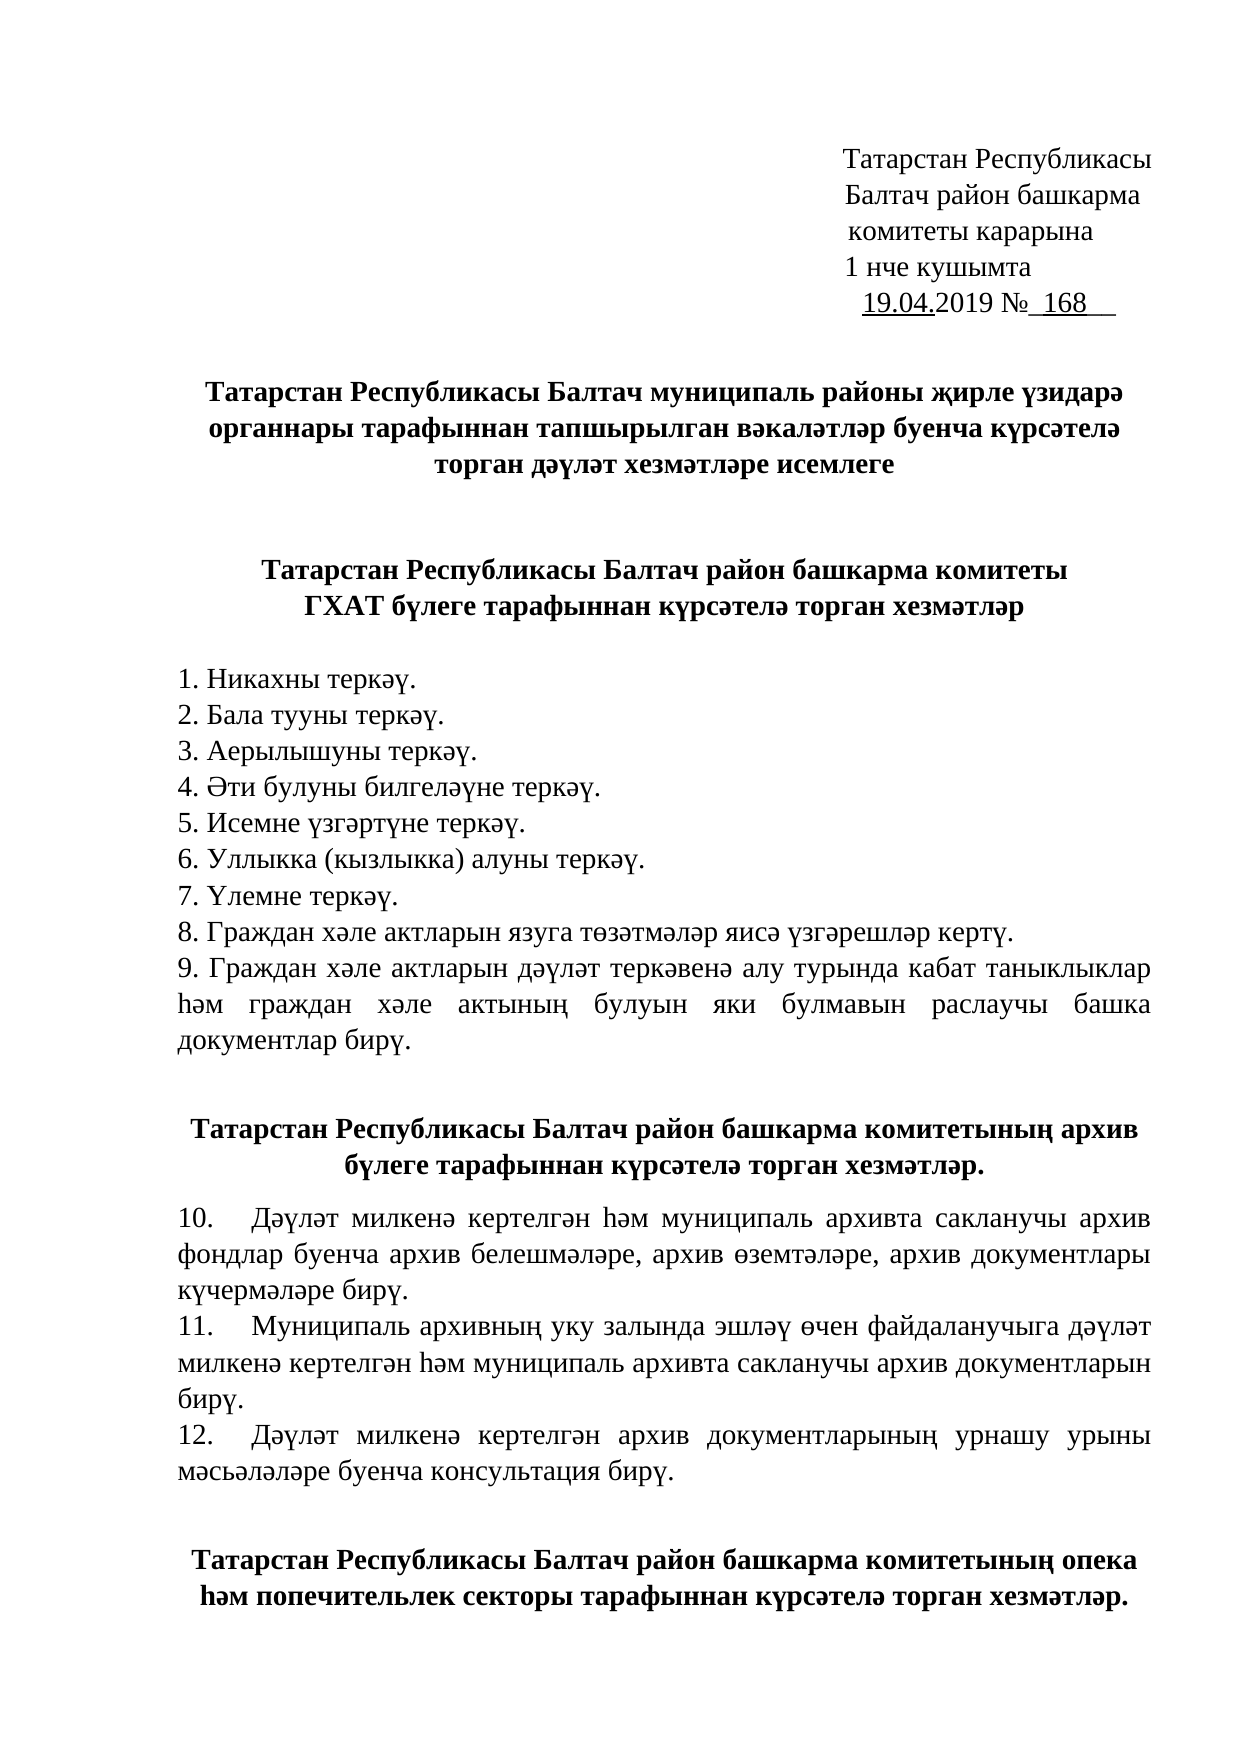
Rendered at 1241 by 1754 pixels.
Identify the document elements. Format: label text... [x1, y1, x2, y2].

text 10. Дәүләт милкенә кертелгән һәм муниципаль архивта сакланучы архив фондлар буенча архив белешмәләре, архив өземтәләре, архив документлары күчермәләре бирү. [177, 1200, 1152, 1306]
text 2. Бала тууны теркәү. [177, 697, 1152, 730]
text 11. Муниципаль архивның уку залында эшләү өчен файдаланучыга дәүләт милкенә кертелгән һәм муниципаль архивта сакланучы архив документларын бирү. [177, 1308, 1152, 1414]
text Балтач район башкарма [177, 177, 1152, 211]
text 5. Исемне үзгәртүне теркәү. [177, 805, 1152, 839]
text 7. Үлемне теркәү. [177, 878, 1152, 911]
text 6. Уллыкка (кызлыкка) алуны теркәү. [177, 841, 1152, 875]
text комитеты карарына [177, 213, 1152, 247]
text 1. Никахны теркәү. [177, 661, 1152, 694]
text 3. Аерылышуны теркәү. [177, 733, 1152, 767]
text 9. Граждан хәле актларын дәүләт теркәвенә алу турында кабат таныклыклар һәм граждан хәле актының булуын яки булмавын раслаучы башка документлар бирү. [177, 950, 1152, 1056]
text 1 нче кушымта [177, 249, 1152, 283]
text Татарстан Республикасы Балтач район башкарма комитетының архив бүлеге тарафыннан күрсәтелә торган хезмәтләр. [177, 1111, 1152, 1181]
text 8. Граждан хәле актларын язуга төзәтмәләр яисә үзгәрешләр кертү. [177, 914, 1152, 947]
text Татарстан Республикасы Балтач район башкарма комитетының опека һәм попечительлек секторы тарафыннан күрсәтелә торган хезмәтләр. [177, 1542, 1152, 1612]
text ГХАТ бүлеге тарафыннан күрсәтелә торган хезмәтләр [177, 588, 1152, 622]
text Татарстан Республикасы Балтач муниципаль районы җирле үзидарә органнары тарафыннан тапшырылган вәкаләтләр буенча күрсәтелә торган дәүләт хезмәтләре исемлеге [177, 374, 1152, 480]
text 12. Дәүләт милкенә кертелгән архив документларының урнашу урыны мәсьәләләре буенча консультация бирү. [177, 1417, 1152, 1487]
text 4. Әти булуны билгеләүне теркәү. [177, 769, 1152, 803]
text 19.04.2019 №_168__ [177, 285, 1152, 319]
text Татарстан Республикасы Балтач район башкарма комитеты [177, 552, 1152, 586]
text Татарстан Республикасы [177, 141, 1152, 174]
